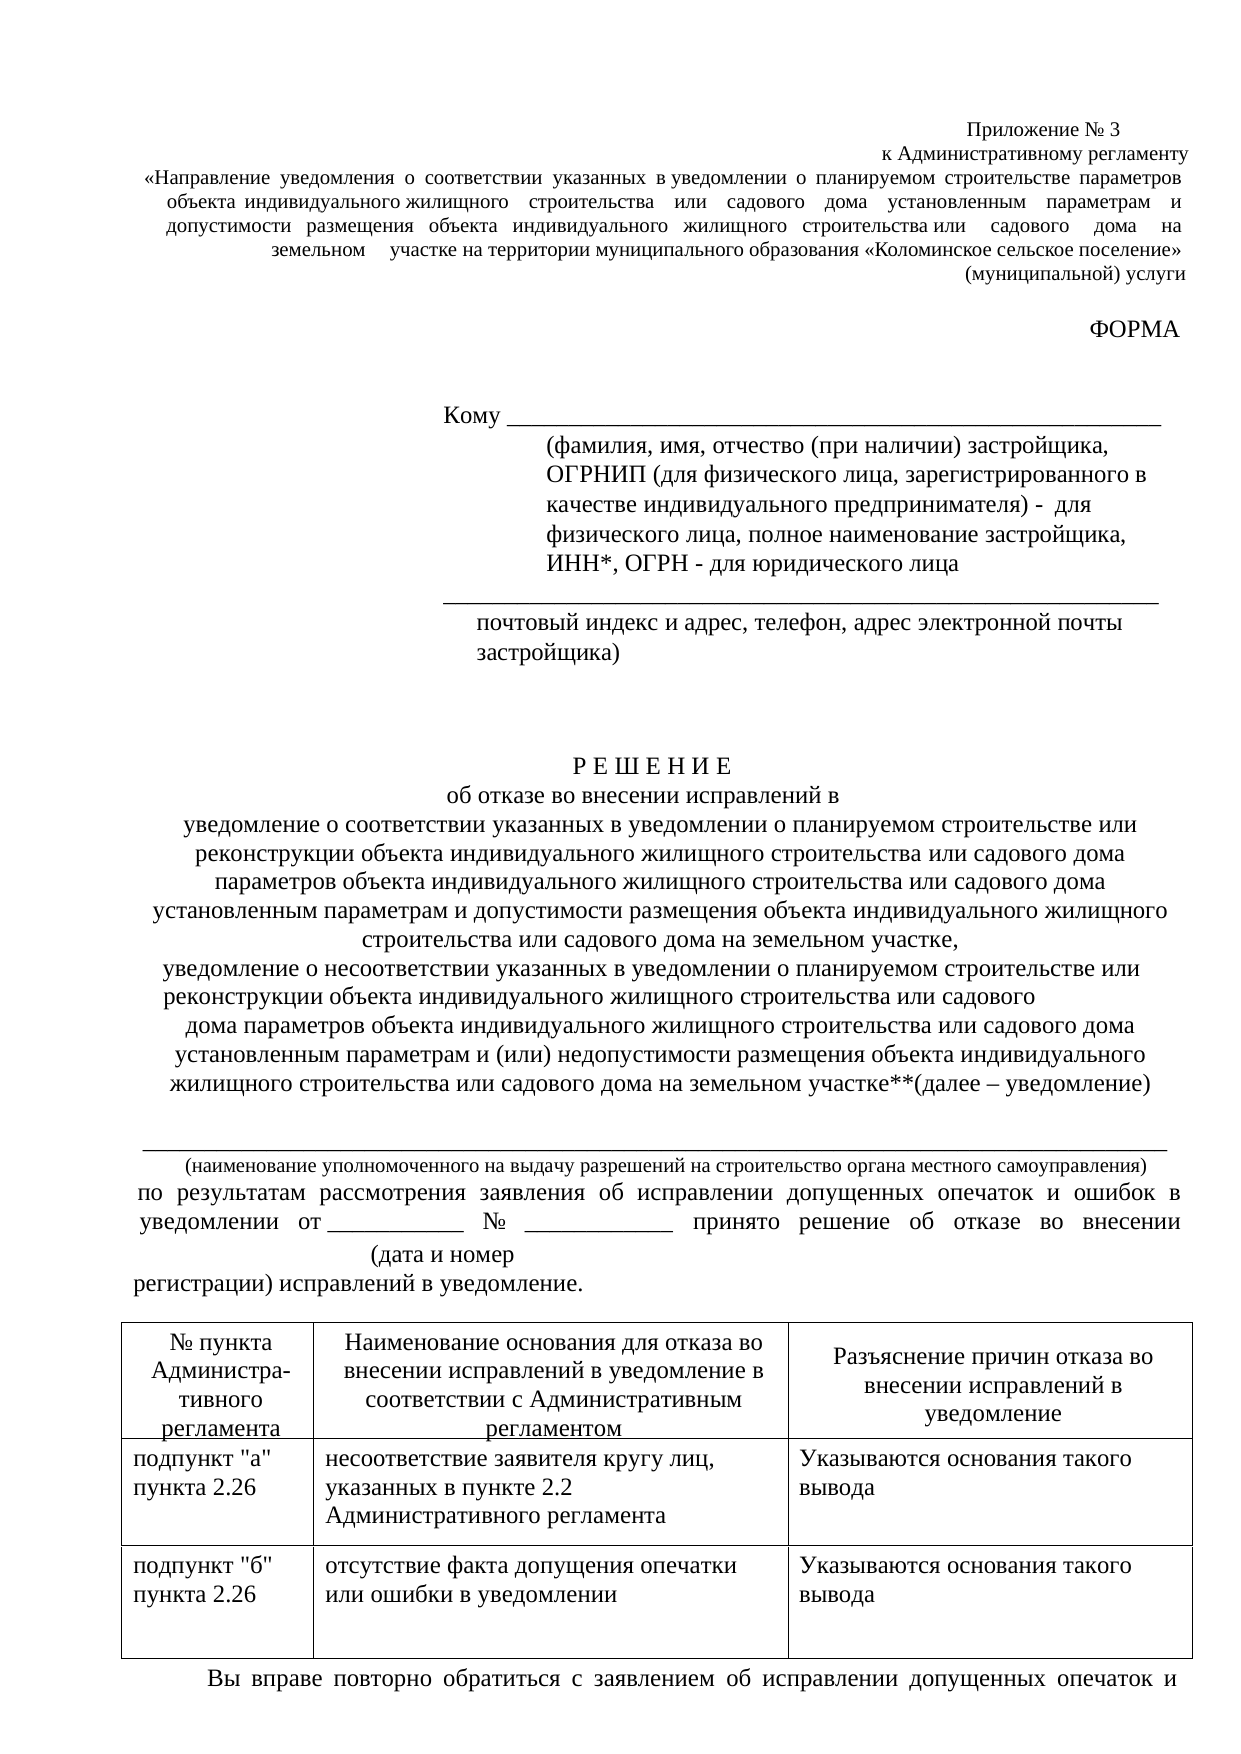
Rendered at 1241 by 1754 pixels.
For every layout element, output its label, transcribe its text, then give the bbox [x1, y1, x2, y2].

text уведомление о соответствии указанных в уведомлении о планируемом строительстве или реконструкции объекта индивидуального жилищного строительства или садового дома параметров объекта индивидуального жилищного строительства или садового дома установленным параметрам и допустимости размещения объекта индивидуального жилищного строительства или садового дома на земельном участке, [147, 809, 1173, 953]
text отсутствие факта допущения опечатки или ошибки в уведомлении [325, 1550, 744, 1608]
text уведомление о несоответствии указанных в уведомлении о планируемом строительстве или реконструкции объекта индивидуального жилищного строительства или садового [162, 953, 1164, 1010]
text «Направление уведомления о соответствии указанных в уведомлении о планируемом строительстве параметров объекта индивидуального жилищного строительства или садового дома установленным параметрам и допустимости размещения объекта индивидуального жилищного строительства или садового дома на земельном участке на территории муниципального образования «Коломинское сельское поселение» [133, 165, 1181, 261]
text по результатам рассмотрения заявления об исправлении допущенных опечаток и ошибок в уведомлении от ___________ № ____________ принято решение об отказе во внесении [126, 1177, 1180, 1235]
text Наименование основания для отказа во внесении исправлений в уведомление в соответствии с Административным регламентом [339, 1327, 767, 1442]
text подпункт "б" пункта 2.26 [133, 1550, 279, 1608]
text Разъяснение причин отказа во внесении исправлений в уведомление [829, 1341, 1157, 1427]
text ФОРМА [1089, 314, 1183, 343]
text Вы вправе повторно обратиться с заявлением об исправлении допущенных опечаток и [207, 1663, 1183, 1692]
text дома параметров объекта индивидуального жилищного строительства или садового дома установленным параметрам и (или) недопустимости размещения объекта индивидуального жилищного строительства или садового дома на земельном участке**(далее – уведомление) [135, 1010, 1185, 1096]
text (дата и номер регистрации) исправлений в уведомление. [133, 1239, 620, 1297]
text к Административному регламенту [751, 141, 1189, 165]
text об отказе во внесении исправлений в [446, 780, 1183, 809]
text Указываются основания такого вывода [799, 1443, 1152, 1500]
text Кому _____________________________________________________ (фамилия, имя, отчество (при наличии) застройщика, ОГРНИП (для физического лица, зарегистрированного в качестве индивидуального предпринимателя) - для физического лица, полное наименование застройщика, ИНН*, ОГРН - для юридического лица [443, 400, 1176, 577]
text № пункта Администра-тивного регламента [147, 1327, 294, 1442]
text (муниципальной) услуги [749, 261, 1189, 285]
text несоответствие заявителя кругу лиц, указанных в пункте 2.2 Административного регламента [325, 1443, 723, 1529]
text Указываются основания такого вывода [799, 1550, 1152, 1608]
text __________________________________________________________ почтовый индекс и адрес, телефон, адрес электронной почты застройщика) [443, 578, 1174, 666]
text Приложение № 3 [751, 117, 1189, 141]
text ___________________________________________________________________________________ (наименование уполномоченного на выдачу разрешений на строительство органа местного самоуправления) [133, 1125, 1177, 1177]
text Р Е Ш Е Н И Е [572, 751, 1183, 780]
text подпункт "а" пункта 2.26 [133, 1443, 278, 1500]
